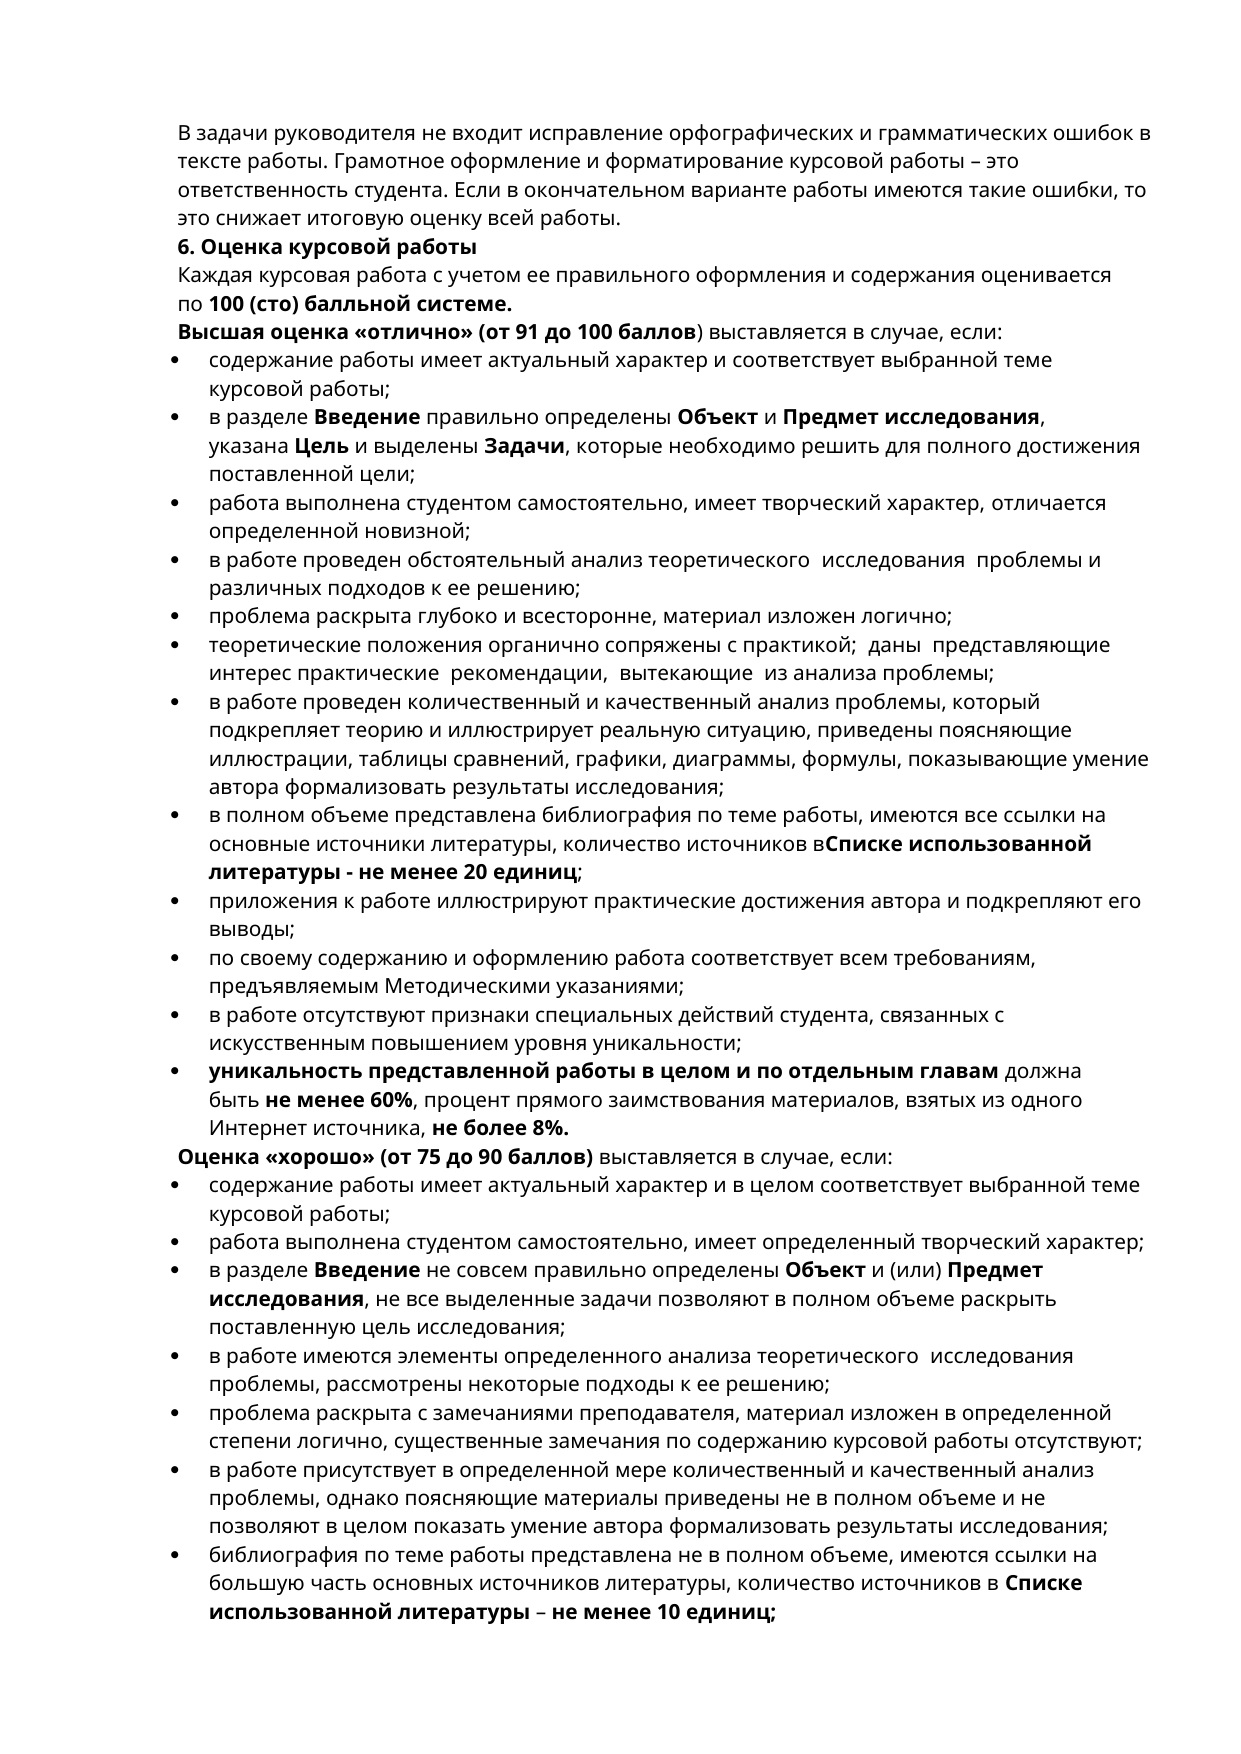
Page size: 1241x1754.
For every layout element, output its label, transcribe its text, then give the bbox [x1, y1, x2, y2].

list в полном объеме представлена библиография по теме работы, имеются все ссылки на основные источники литературы, количество источников вСписке использованной литературы - не менее 20 единиц; [171, 801, 1152, 886]
list в работе проведен количественный и качественный анализ проблемы, который подкрепляет теорию и иллюстрирует реальную ситуацию, приведены поясняющие иллюстрации, таблицы сравнений, графики, диаграммы, формулы, показывающие умение автора формализовать результаты исследования; [171, 687, 1152, 801]
list в разделе Введение не совсем правильно определены Объект и (или) Предмет исследования, не все выделенные задачи позволяют в полном объеме раскрыть поставленную цель исследования; [171, 1256, 1152, 1341]
list в работе отсутствуют признаки специальных действий студента, связанных с искусственным повышением уровня уникальности; [171, 1000, 1152, 1057]
list содержание работы имеет актуальный характер и соответствует выбранной теме курсовой работы; [171, 346, 1152, 402]
list библиография по теме работы представлена не в полном объеме, имеются ссылки на большую часть основных источников литературы, количество источников в Списке использованной литературы – не менее 10 единиц; [171, 1540, 1152, 1625]
list приложения к работе иллюстрируют практические достижения автора и подкрепляют его выводы; [171, 886, 1152, 943]
list теоретические положения органично сопряжены с практикой; даны представляющие интерес практические рекомендации, вытекающие из анализа проблемы; [171, 630, 1152, 687]
list проблема раскрыта с замечаниями преподавателя, материал изложен в определенной степени логично, существенные замечания по содержанию курсовой работы отсутствуют; [171, 1398, 1152, 1455]
list в разделе Введение правильно определены Объект и Предмет исследования, указана Цель и выделены Задачи, которые необходимо решить для полного достижения поставленной цели; [171, 402, 1152, 488]
list уникальность представленной работы в целом и по отдельным главам должна быть не менее 60%, процент прямого заимствования материалов, взятых из одного Интернет источника, не более 8%. [171, 1057, 1152, 1142]
list в работе имеются элементы определенного анализа теоретического исследования проблемы, рассмотрены некоторые подходы к ее решению; [171, 1341, 1152, 1398]
list проблема раскрыта глубоко и всесторонне, материал изложен логично; [171, 602, 1152, 630]
text Высшая оценка «отлично» (от 91 до 100 баллов) выставляется в случае, если: [177, 317, 1152, 346]
list работа выполнена студентом самостоятельно, имеет творческий характер, отличается определенной новизной; [171, 488, 1152, 545]
list в работе присутствует в определенной мере количественный и качественный анализ проблемы, однако поясняющие материалы приведены не в полном объеме и не позволяют в целом показать умение автора формализовать результаты исследования; [171, 1455, 1152, 1540]
list в работе проведен обстоятельный анализ теоретического исследования проблемы и различных подходов к ее решению; [171, 545, 1152, 602]
list по своему содержанию и оформлению работа соответствует всем требованиям, предъявляемым Методическими указаниями; [171, 943, 1152, 1000]
list работа выполнена студентом самостоятельно, имеет определенный творческий характер; [171, 1227, 1152, 1256]
text Каждая курсовая работа с учетом ее правильного оформления и содержания оценивается по 100 (сто) балльной системе. [177, 260, 1152, 317]
text Оценка «хорошо» (от 75 до 90 баллов) выставляется в случае, если: [177, 1142, 1152, 1170]
text 6. Оценка курсовой работы [177, 232, 1152, 260]
list содержание работы имеет актуальный характер и в целом соответствует выбранной теме курсовой работы; [171, 1170, 1152, 1227]
text В задачи руководителя не входит исправление орфографических и грамматических ошибок в тексте работы. Грамотное оформление и форматирование курсовой работы – это ответственность студента. Если в окончательном варианте работы имеются такие ошибки, то это снижает итоговую оценку всей работы. [177, 118, 1152, 232]
